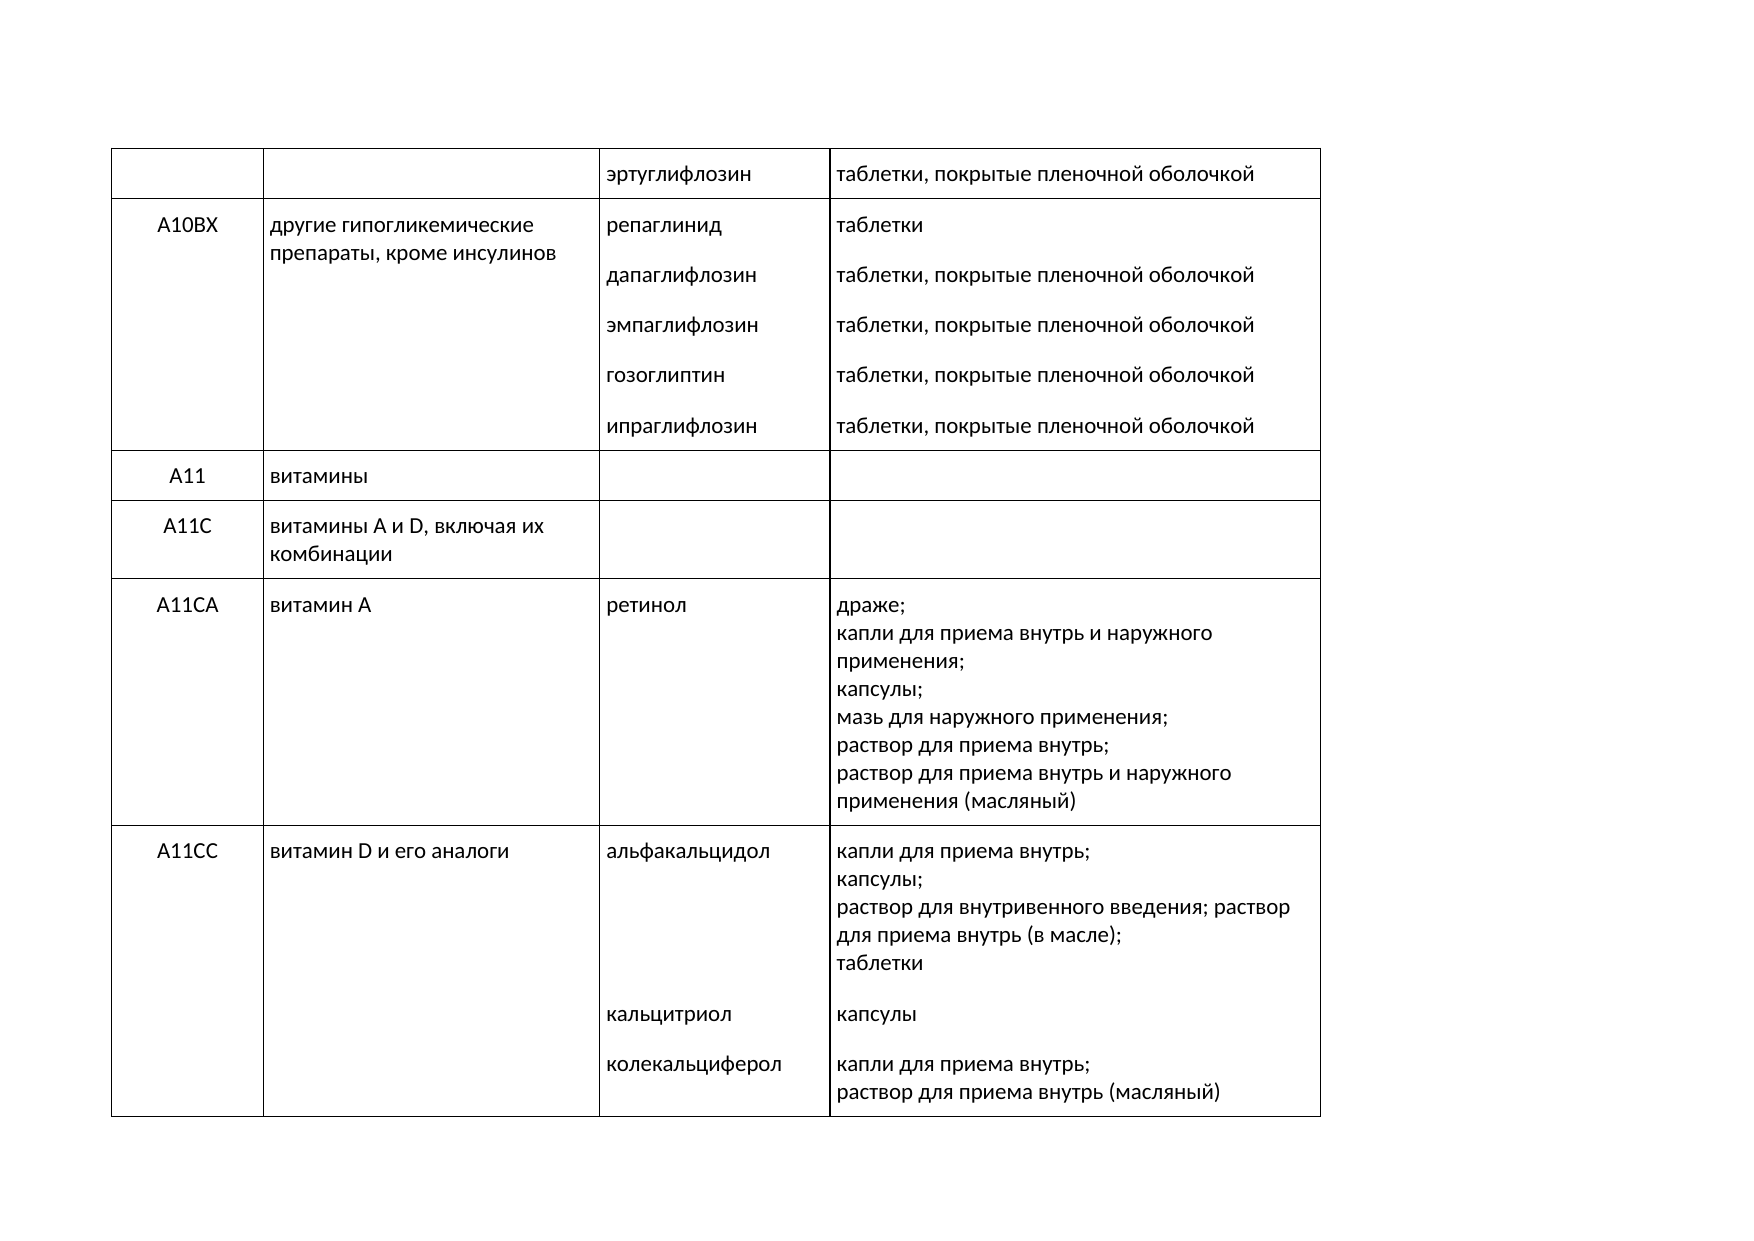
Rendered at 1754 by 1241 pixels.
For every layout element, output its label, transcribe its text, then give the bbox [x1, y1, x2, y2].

table_cell витамины А и D, включая их комбинации [264, 501, 599, 578]
table_cell колекальциферол [600, 1038, 829, 1116]
table_cell кальцитриол [600, 987, 829, 1037]
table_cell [831, 149, 1320, 198]
table_cell ретинол [600, 579, 829, 825]
table_cell дапаглифлозин [600, 248, 829, 299]
table_cell A11CC [112, 826, 263, 1116]
table_cell другие гипогликемические препараты, кроме инсулинов [264, 199, 599, 449]
table_cell драже; капли для приема внутрь и наружного применения; капсулы; мазь для наружного применения; раствор для приема внутрь; раствор для приема внутрь и наружного применения (масляный) [831, 579, 1320, 825]
table_cell капли для приема внутрь; капсулы; раствор для внутривенного введения; раствор для приема внутрь (в масле); таблетки [831, 826, 1320, 987]
table_cell капсулы [831, 987, 1320, 1037]
table_cell A11CA [112, 579, 263, 825]
table_cell витамины [264, 451, 599, 500]
table_cell эмпаглифлозин [600, 299, 829, 349]
table_cell A11C [112, 501, 263, 578]
table_cell эртуглифлозин [600, 149, 829, 198]
table_cell таблетки, покрытые пленочной оболочкой [831, 248, 1320, 299]
table_cell [600, 501, 829, 578]
table_cell A10BX [112, 199, 263, 449]
table_cell таблетки, покрытые пленочной оболочкой [831, 399, 1320, 449]
table_cell таблетки [831, 199, 1320, 248]
table_cell витамин D и его аналоги [264, 826, 599, 1116]
table_cell альфакальцидол [600, 826, 829, 987]
table_cell капли для приема внутрь; раствор для приема внутрь (масляный) [831, 1038, 1320, 1116]
table_cell витамин А [264, 579, 599, 825]
table_cell репаглинид [600, 199, 829, 248]
table_cell [831, 501, 1320, 578]
table_cell таблетки, покрытые пленочной оболочкой [831, 299, 1320, 349]
table_cell A11 [112, 451, 263, 500]
table_cell ипраглифлозин [600, 399, 829, 449]
table_cell [600, 451, 829, 500]
table_cell [831, 451, 1320, 500]
table_cell гозоглиптин [600, 349, 829, 399]
table_cell таблетки, покрытые пленочной оболочкой [831, 349, 1320, 399]
